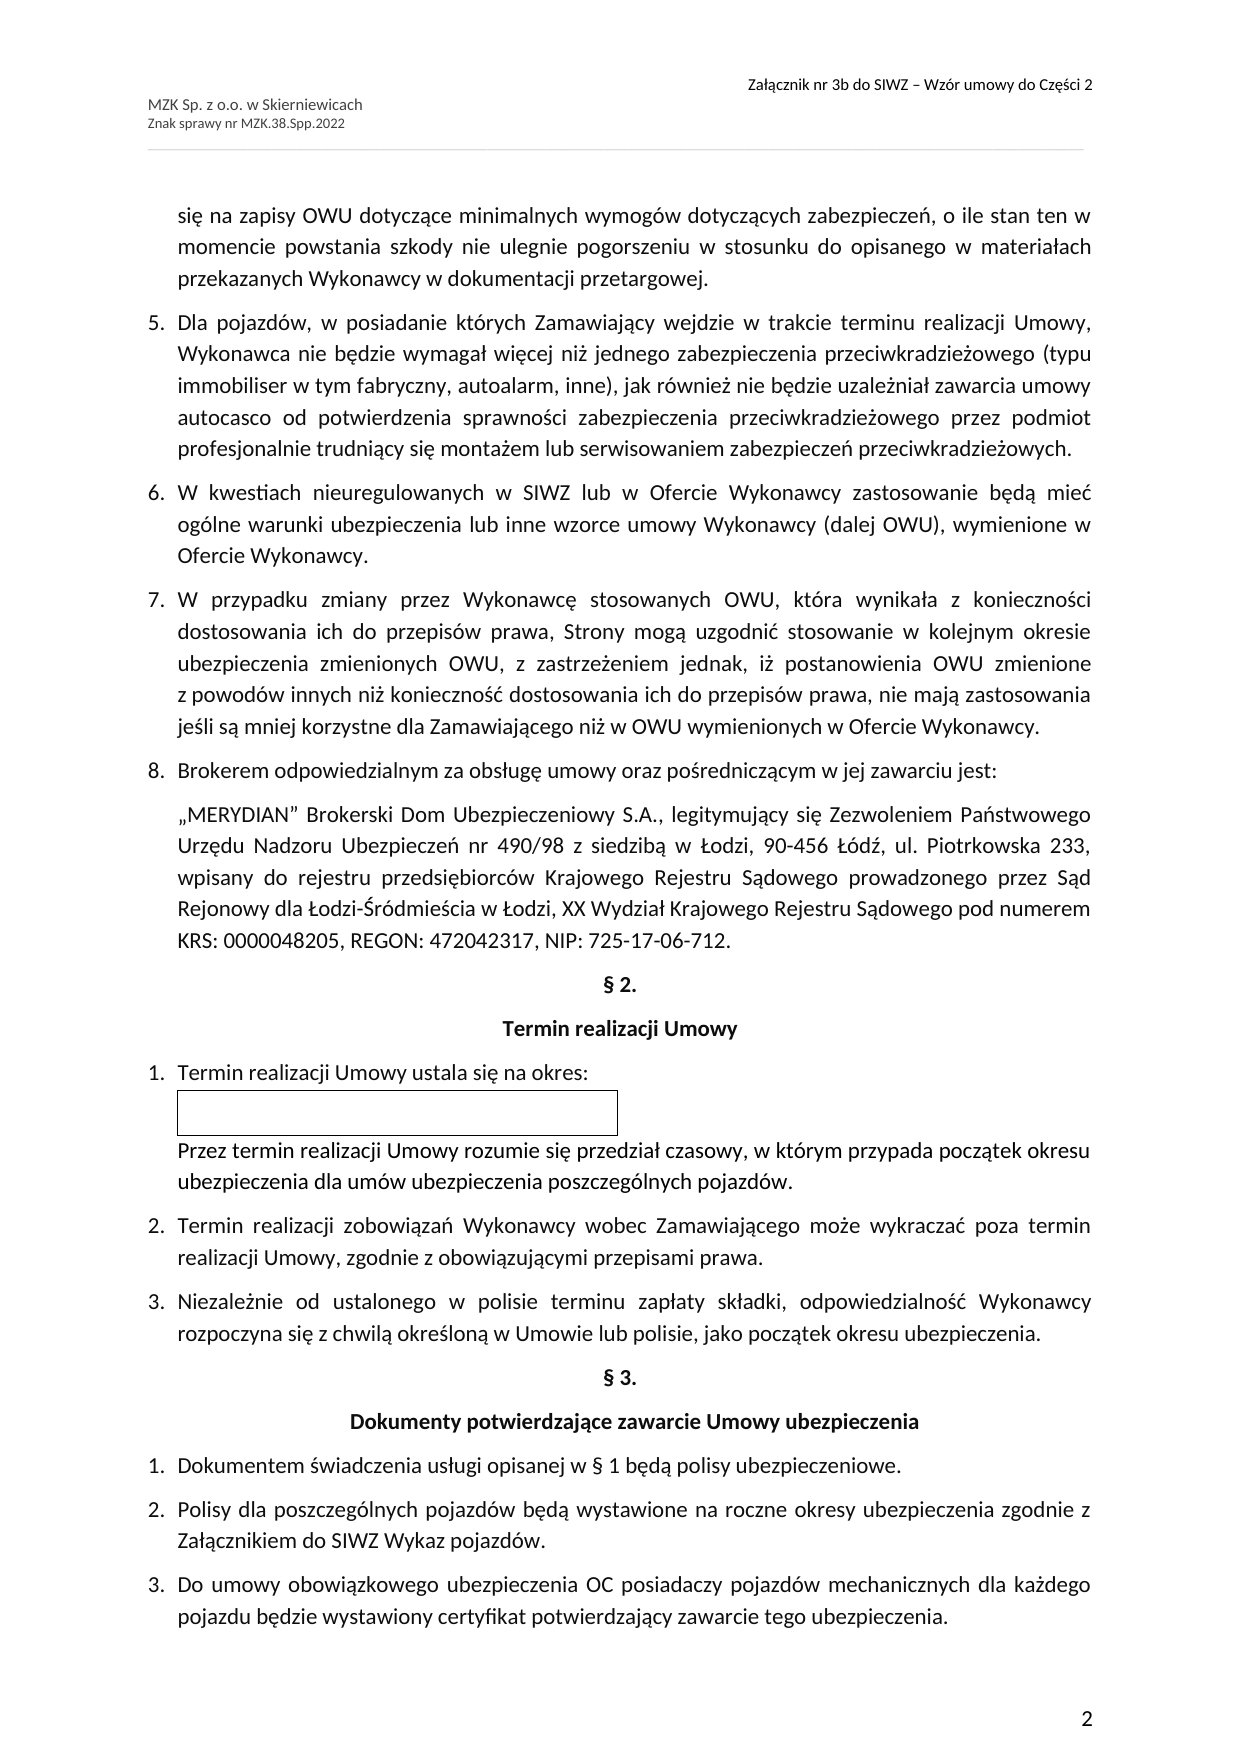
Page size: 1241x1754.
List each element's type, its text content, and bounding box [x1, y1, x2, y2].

text Przez termin realizacji Umowy rozumie się przedział czasowy, w którym przypada początek okresu ubezpieczenia dla umów ubezpieczenia poszczególnych pojazdów. [177, 1136, 1093, 1195]
list Polisy dla poszczególnych pojazdów będą wystawione na roczne okresy ubezpieczenia zgodnie z Załącznikiem do SIWZ Wykaz pojazdów. [148, 1495, 1093, 1554]
list Termin realizacji zobowiązań Wykonawcy wobec Zamawiającego może wykraczać poza termin realizacji Umowy, zgodnie z obowiązującymi przepisami prawa. [148, 1211, 1093, 1271]
table_header [178, 1091, 617, 1135]
list W kwestiach nieuregulowanych w SIWZ lub w Ofercie Wykonawcy zastosowanie będą mieć ogólne warunki ubezpieczenia lub inne wzorce umowy Wykonawcy (dalej OWU), wymienione w Ofercie Wykonawcy. [148, 478, 1093, 569]
list Dokumentem świadczenia usługi opisanej w § 1 będą polisy ubezpieczeniowe. [148, 1451, 1093, 1479]
list W przypadku zmiany przez Wykonawcę stosowanych OWU, która wynikała z konieczności dostosowania ich do przepisów prawa, Strony mogą uzgodnić stosowanie w kolejnym okresie ubezpieczenia zmienionych OWU, z zastrzeżeniem jednak, iż postanowienia OWU zmienione z powodów innych niż konieczność dostosowania ich do przepisów prawa, nie mają zastosowania jeśli są mniej korzystne dla Zamawiającego niż w OWU wymienionych w Ofercie Wykonawcy. [148, 586, 1093, 740]
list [148, 201, 1093, 292]
list Termin realizacji Umowy ustala się na okres: [148, 1058, 1093, 1086]
text Dokumenty potwierdzające zawarcie Umowy ubezpieczenia [177, 1407, 1093, 1435]
list Do umowy obowiązkowego ubezpieczenia OC posiadaczy pojazdów mechanicznych dla każdego pojazdu będzie wystawiony certyfikat potwierdzający zawarcie tego ubezpieczenia. [148, 1571, 1093, 1630]
text § 2. [148, 970, 1093, 998]
list Niezależnie od ustalonego w polisie terminu zapłaty składki, odpowiedzialność Wykonawcy rozpoczyna się z chwilą określoną w Umowie lub polisie, jako początek okresu ubezpieczenia. [148, 1287, 1093, 1347]
text § 3. [148, 1363, 1093, 1391]
text „MERYDIAN” Brokerski Dom Ubezpieczeniowy S.A., legitymujący się Zezwoleniem Państwowego Urzędu Nadzoru Ubezpieczeń nr 490/98 z siedzibą w Łodzi, 90-456 Łódź, ul. Piotrkowska 233, wpisany do rejestru przedsiębiorców Krajowego Rejestru Sądowego prowadzonego przez Sąd Rejonowy dla Łodzi-Śródmieścia w Łodzi, XX Wydział Krajowego Rejestru Sądowego pod numerem KRS: 0000048205, REGON: 472042317, NIP: 725-17-06-712. [177, 800, 1093, 954]
list Brokerem odpowiedzialnym za obsługę umowy oraz pośredniczącym w jej zawarciu jest: [148, 756, 1093, 784]
text Termin realizacji Umowy [148, 1014, 1093, 1042]
list Dla pojazdów, w posiadanie których Zamawiający wejdzie w trakcie terminu realizacji Umowy, Wykonawca nie będzie wymagał więcej niż jednego zabezpieczenia przeciwkradzieżowego (typu immobiliser w tym fabryczny, autoalarm, inne), jak również nie będzie uzależniał zawarcia umowy autocasco od potwierdzenia sprawności zabezpieczenia przeciwkradzieżowego przez podmiot profesjonalnie trudniący się montażem lub serwisowaniem zabezpieczeń przeciwkradzieżowych. [148, 308, 1093, 462]
